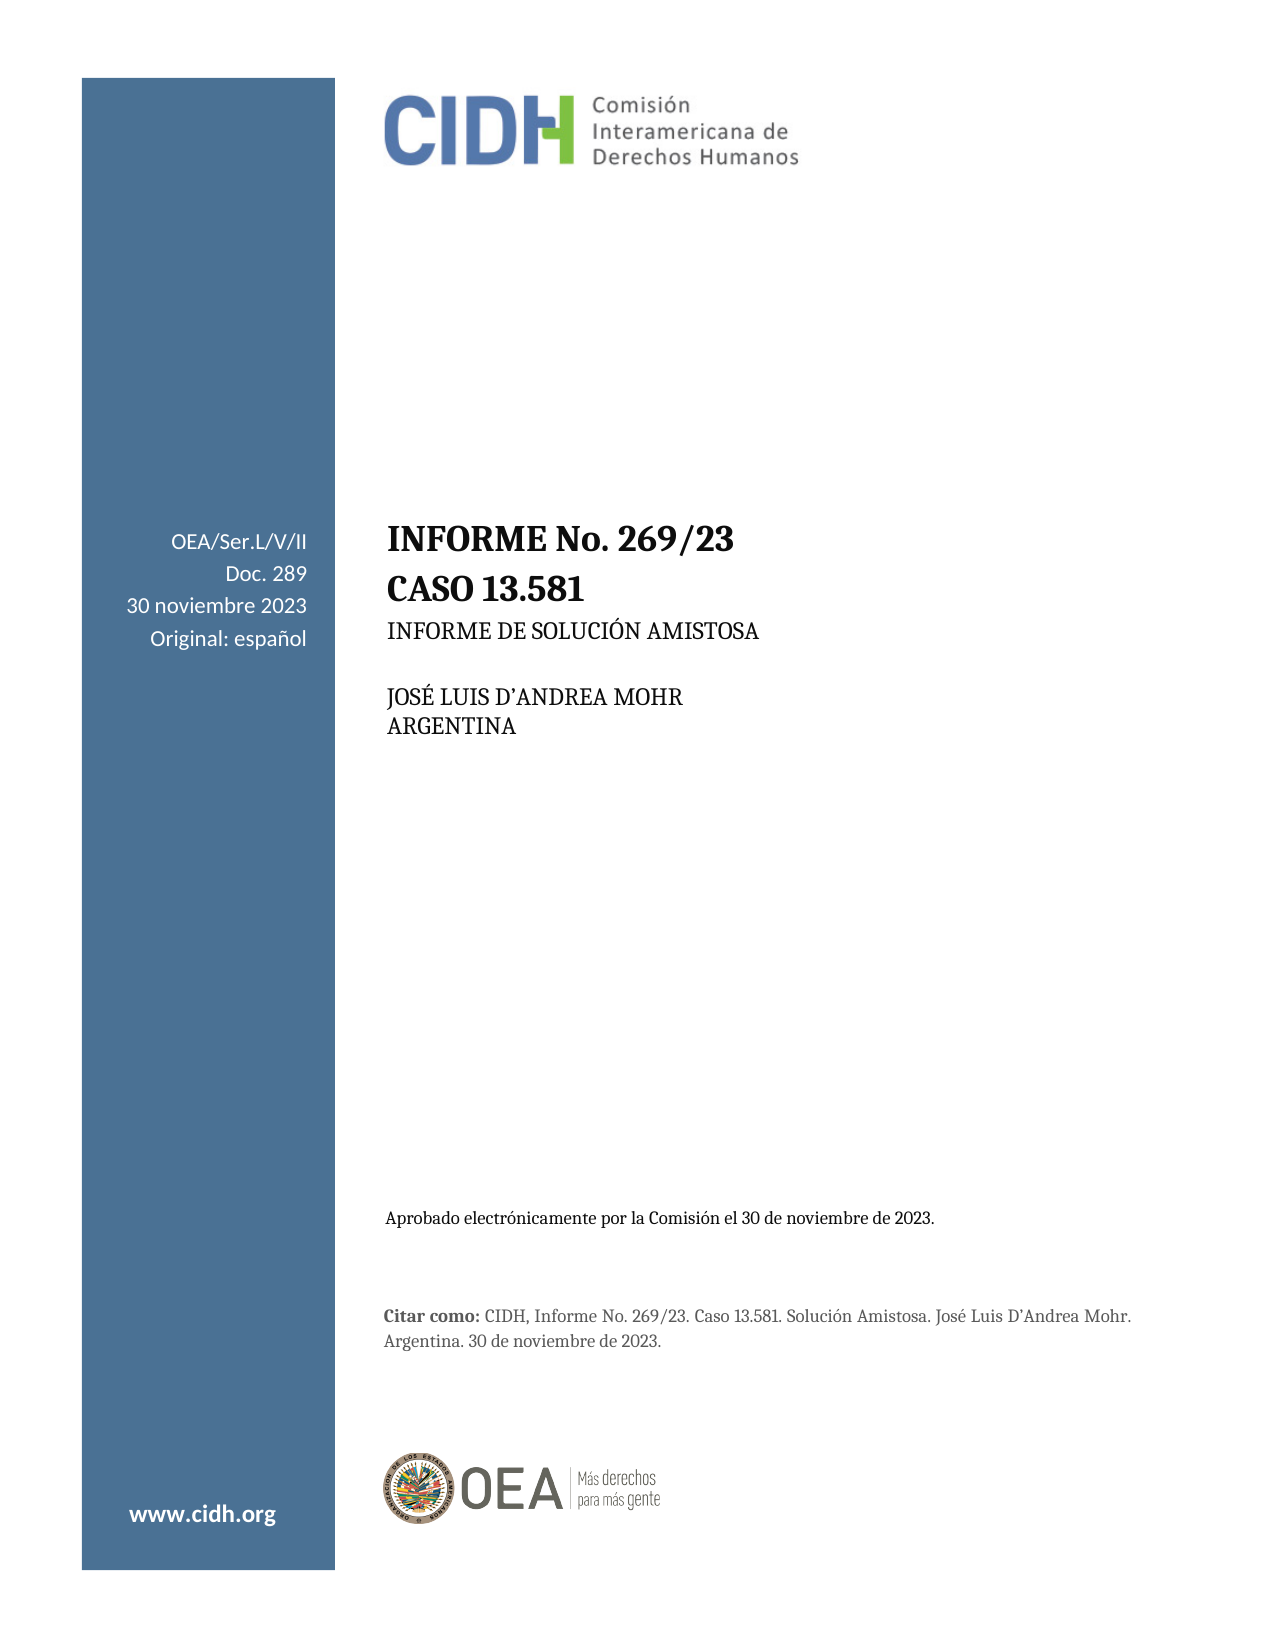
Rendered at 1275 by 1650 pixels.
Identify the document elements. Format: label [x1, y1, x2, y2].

picture [383, 1453, 660, 1524]
picture [375, 87, 810, 172]
